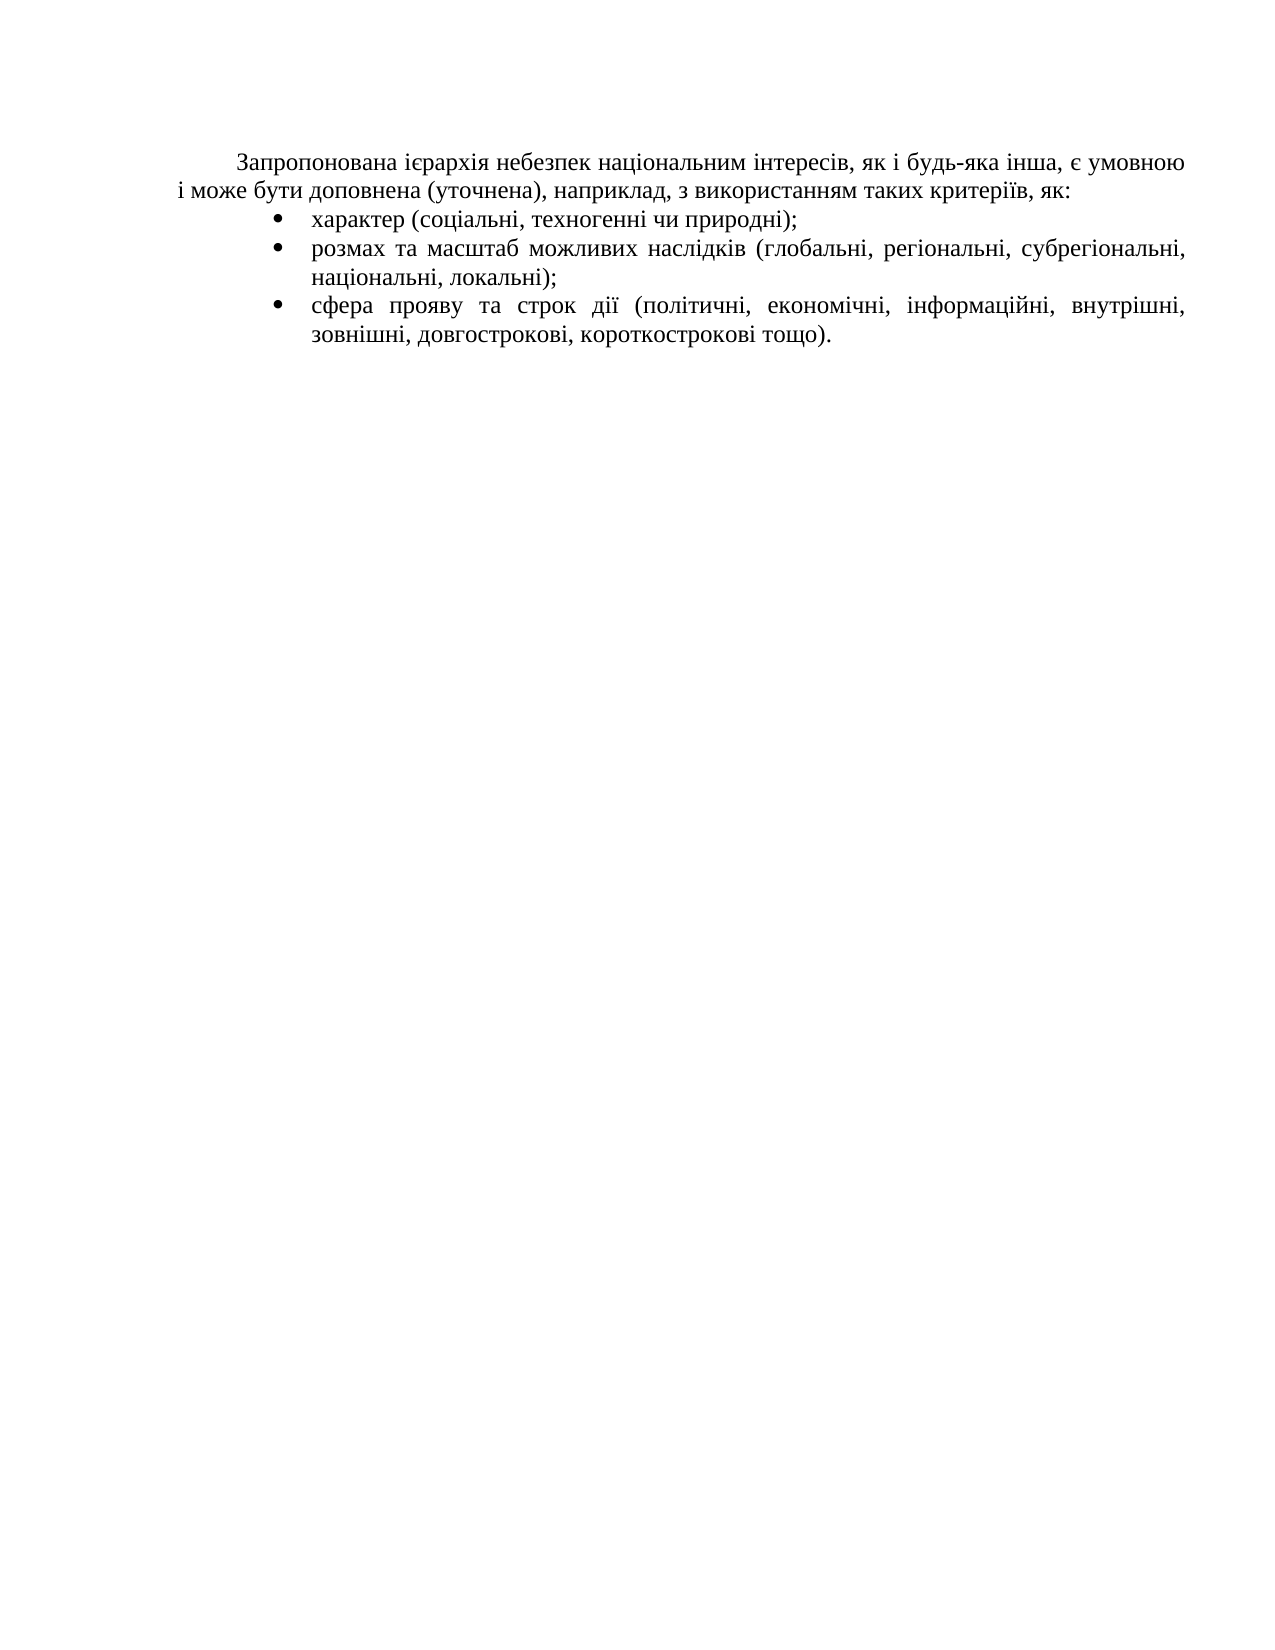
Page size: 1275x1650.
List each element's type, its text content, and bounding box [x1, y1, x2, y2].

list сфера прояву та строк дії (політичні, економічні, інформаційні, внутрішні, зовнішні, довгострокові, короткострокові тощо). [274, 291, 1186, 348]
list розмах та масштаб можливих наслідків (глобальні, регіональні, субрегіональні, національні, локальні); [274, 233, 1186, 291]
list характер (соціальні, техногенні чи природні); [274, 204, 1186, 233]
text Запропонована ієрархія небезпек національним інтересів, як і будь-яка інша, є умовною і може бути доповнена (уточнена), наприклад, з використанням таких критеріїв, як: [177, 147, 1186, 204]
